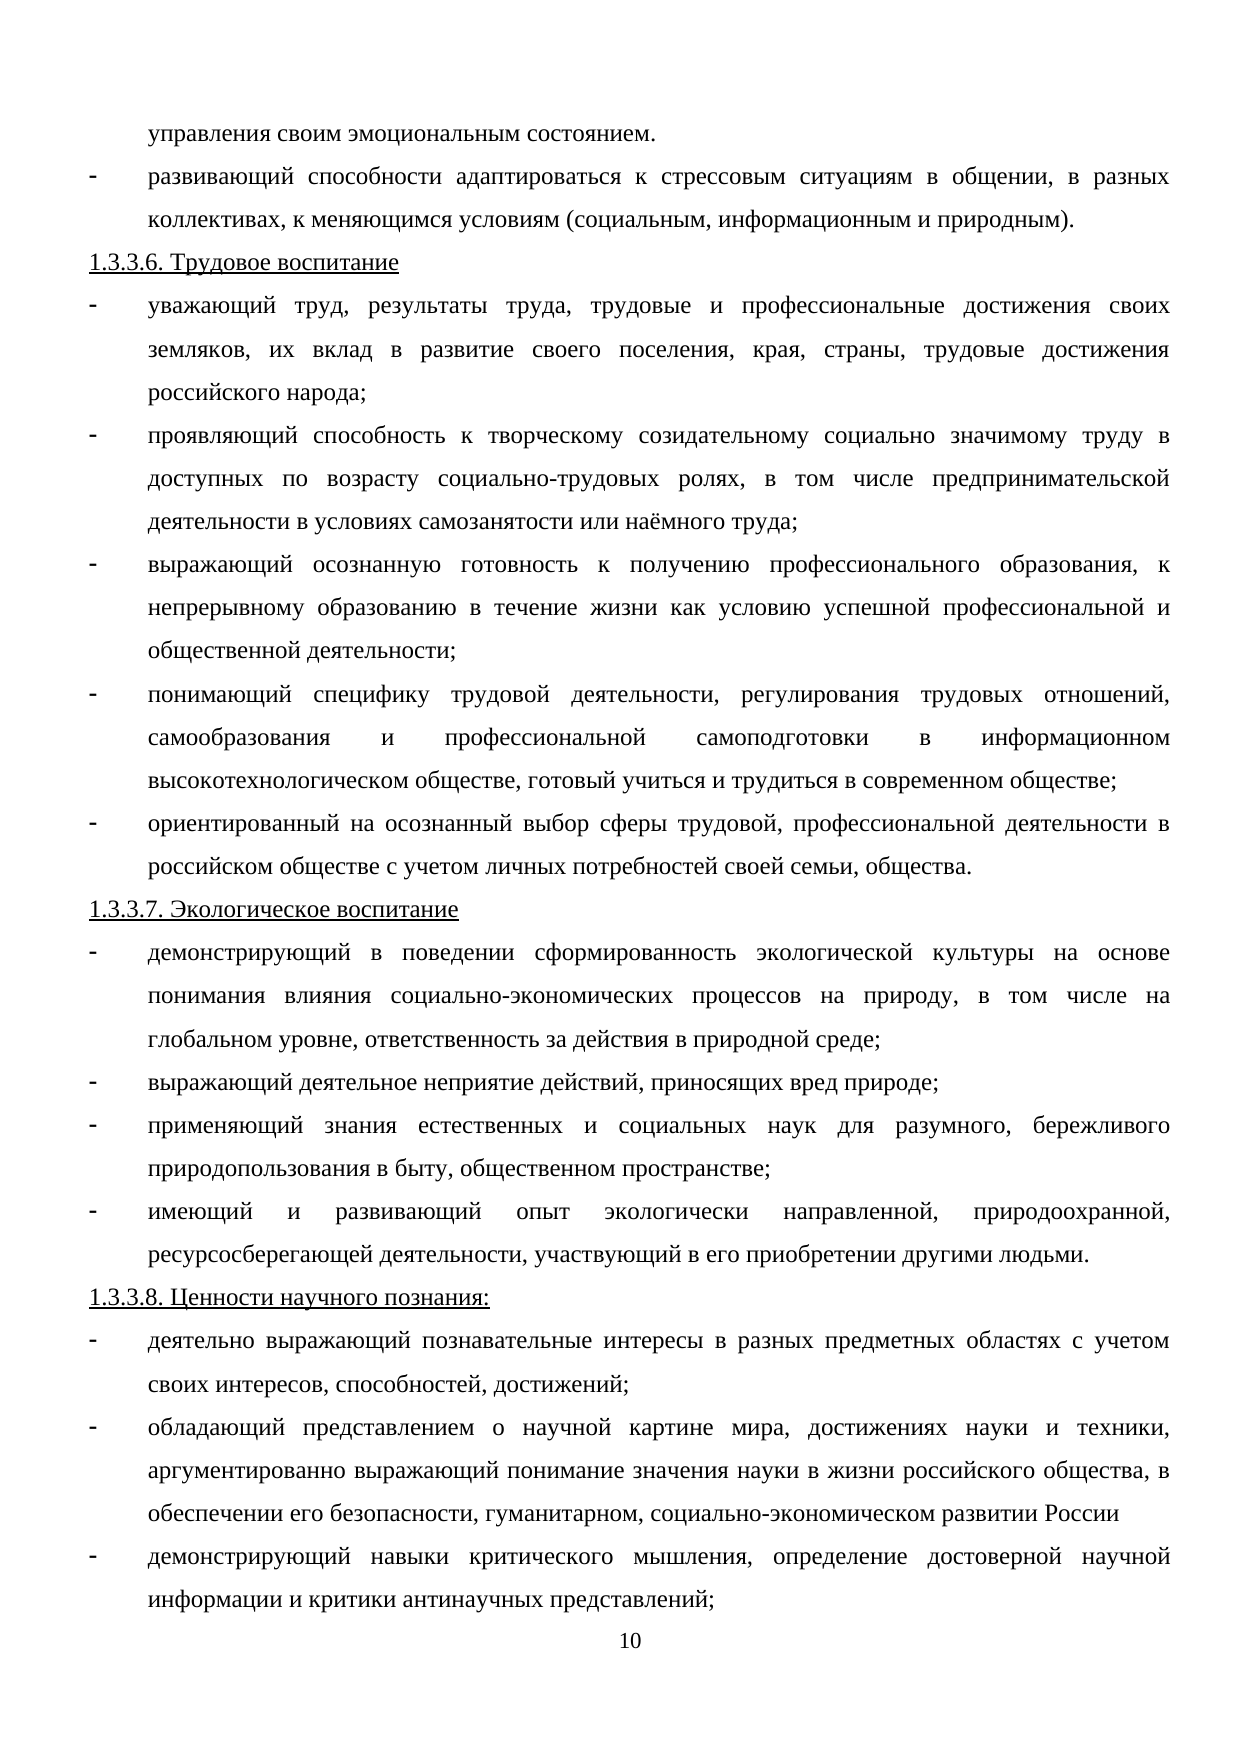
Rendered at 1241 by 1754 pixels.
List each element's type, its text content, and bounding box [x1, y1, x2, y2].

subtitle понимающий специфику трудовой деятельности, регулирования трудовых отношений, самообразования и профессиональной самоподготовки в информационном высокотехнологическом обществе, готовый учиться и трудиться в современном обществе; [89, 679, 1171, 794]
subtitle уважающий труд, результаты труда, трудовые и профессиональные достижения своих земляков, их вклад в развитие своего поселения, края, страны, трудовые достижения российского народа; [89, 291, 1171, 406]
subtitle ориентированный на осознанный выбор сферы трудовой, профессиональной деятельности в российском обществе с учетом личных потребностей своей семьи, общества. [89, 808, 1171, 880]
subtitle обладающий представлением о научной картине мира, достижениях науки и техники, аргументированно выражающий понимание значения науки в жизни российского общества, в обеспечении его безопасности, гуманитарном, социально-экономическом развитии России [89, 1412, 1171, 1527]
subtitle проявляющий способность к творческому созидательному социально значимому труду в доступных по возрасту социально-трудовых ролях, в том числе предпринимательской деятельности в условиях самозанятости или наёмного труда; [89, 420, 1171, 535]
subtitle демонстрирующий навыки критического мышления, определение достоверной научной информации и критики антинаучных представлений; [89, 1541, 1171, 1613]
subtitle развивающий способности адаптироваться к стрессовым ситуациям в общении, в разных коллективах, к меняющимся условиям (социальным, информационным и природным). [89, 161, 1171, 233]
subtitle 1.3.3.7. Экологическое воспитание [89, 894, 1171, 923]
subtitle демонстрирующий в поведении сформированность экологической культуры на основе понимания влияния социально-экономических процессов на природу, в том числе на глобальном уровне, ответственность за действия в природной среде; [89, 937, 1171, 1052]
subtitle имеющий и развивающий опыт экологически направленной, природоохранной, ресурсосберегающей деятельности, участвующий в его приобретении другими людьми. [89, 1196, 1171, 1268]
subtitle 1.3.3.6. Трудовое воспитание [89, 247, 1171, 276]
subtitle выражающий деятельное неприятие действий, приносящих вред природе; [89, 1067, 1171, 1096]
subtitle 1.3.3.8. Ценности научного познания: [89, 1282, 1171, 1311]
subtitle выражающий осознанную готовность к получению профессионального образования, к непрерывному образованию в течение жизни как условию успешной профессиональной и общественной деятельности; [89, 549, 1171, 664]
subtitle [89, 118, 1171, 147]
subtitle деятельно выражающий познавательные интересы в разных предметных областях с учетом своих интересов, способностей, достижений; [89, 1326, 1171, 1397]
subtitle применяющий знания естественных и социальных наук для разумного, бережливого природопользования в быту, общественном пространстве; [89, 1110, 1171, 1182]
